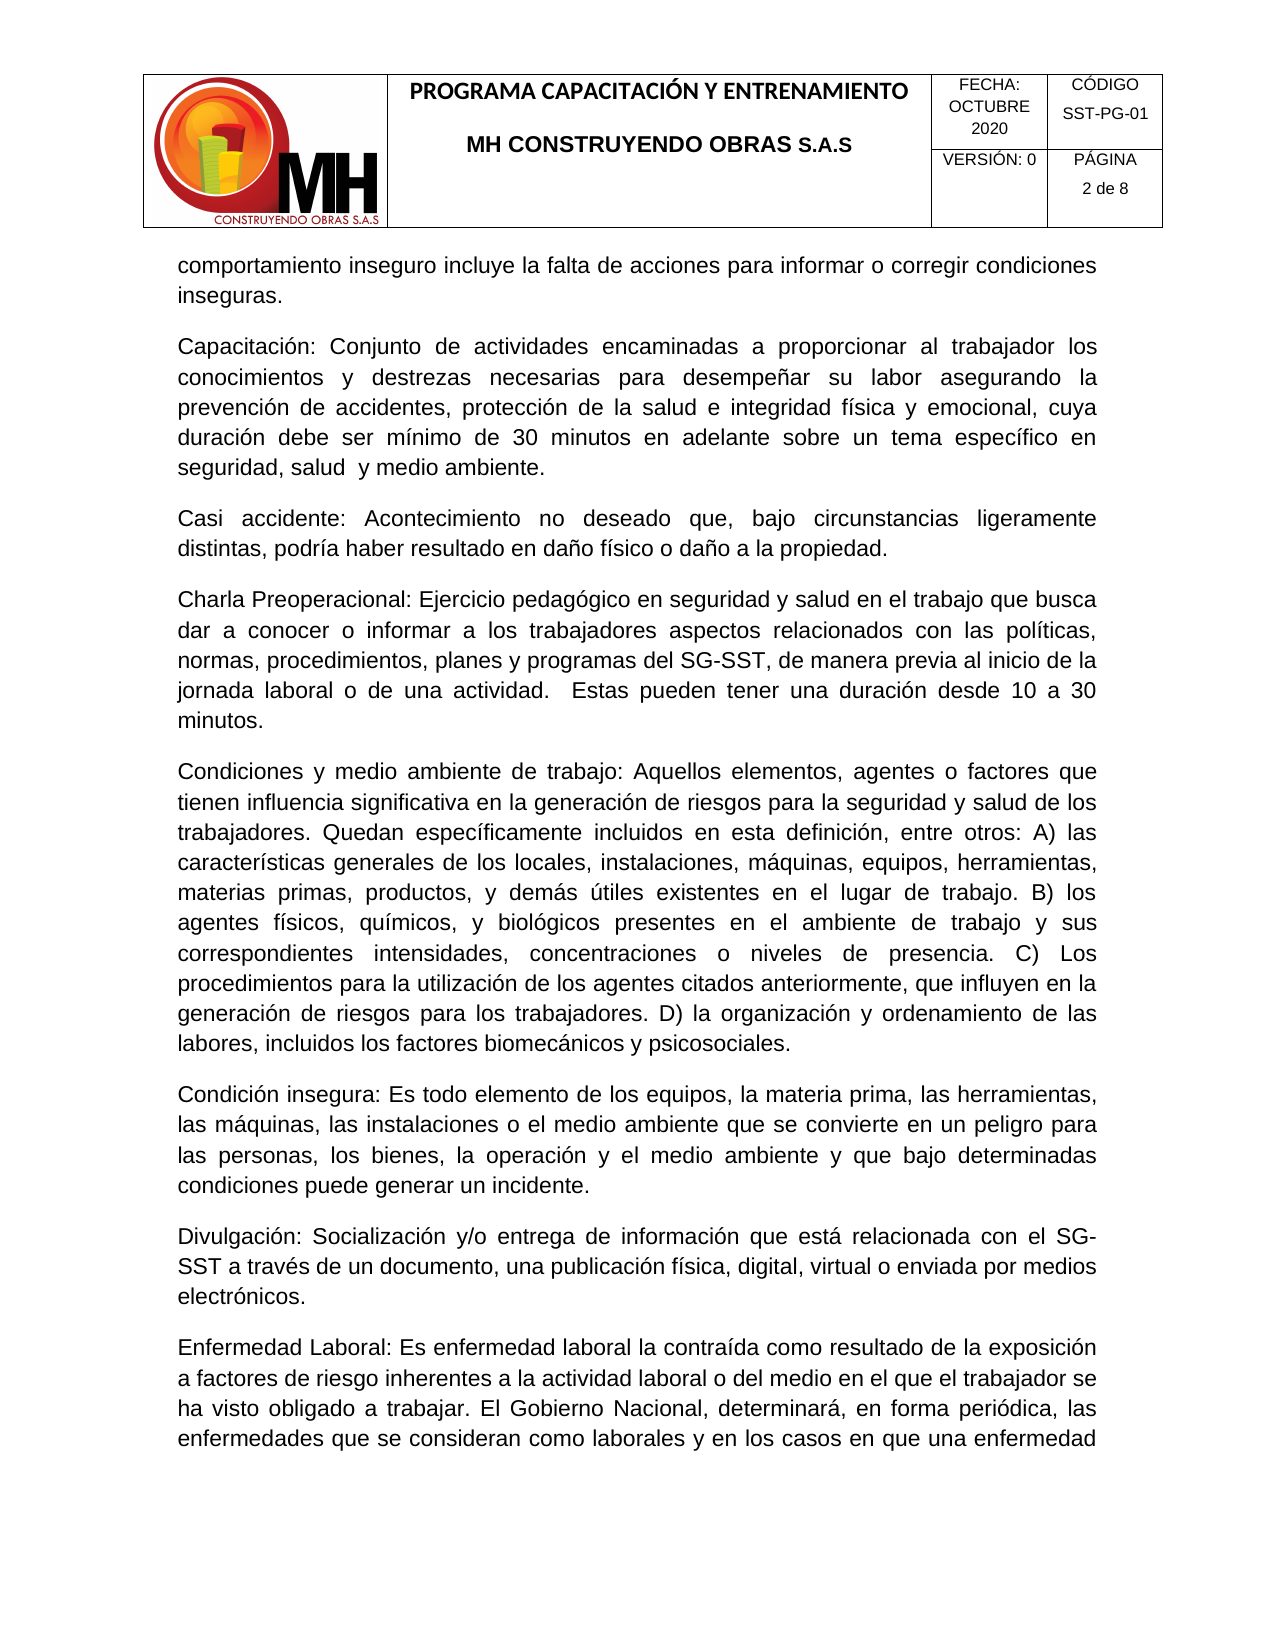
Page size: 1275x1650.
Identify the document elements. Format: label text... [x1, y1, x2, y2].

text Casi accidente: Acontecimiento no deseado que, bajo circunstancias ligeramente distintas, podría haber resultado en daño físico o daño a la propiedad. [177, 505, 1098, 562]
text Condiciones y medio ambiente de trabajo: Aquellos elementos, agentes o factores que tienen influencia significativa en la generación de riesgos para la seguridad y salud de los trabajadores. Quedan específicamente incluidos en esta definición, entre otros: A) las características generales de los locales, instalaciones, máquinas, equipos, herramientas, materias primas, productos, y demás útiles existentes en el lugar de trabajo. B) los agentes físicos, químicos, y biológicos presentes en el ambiente de trabajo y sus correspondientes intensidades, concentraciones o niveles de presencia. C) Los procedimientos para la utilización de los agentes citados anteriormente, que influyen en la generación de riesgos para los trabajadores. D) la organización y ordenamiento de las labores, incluidos los factores biomecánicos y psicosociales. [177, 758, 1098, 1056]
text Capacitación: Conjunto de actividades encaminadas a proporcionar al trabajador los conocimientos y destrezas necesarias para desempeñar su labor asegurando la prevención de accidentes, protección de la salud e integridad física y emocional, cuya duración debe ser mínimo de 30 minutos en adelante sobre un tema específico en seguridad, salud y medio ambiente. [177, 333, 1098, 480]
picture [151, 75, 380, 227]
text Divulgación: Socialización y/o entrega de información que está relacionada con el SG-SST a través de un documento, una publicación física, digital, virtual o enviada por medios electrónicos. [177, 1223, 1098, 1309]
text Charla Preoperacional: Ejercicio pedagógico en seguridad y salud en el trabajo que busca dar a conocer o informar a los trabajadores aspectos relacionados con las políticas, normas, procedimientos, planes y programas del SG-SST, de manera previa al inicio de la jornada laboral o de una actividad. Estas pueden tener una duración desde 10 a 30 minutos. [177, 586, 1098, 733]
text Condición insegura: Es todo elemento de los equipos, la materia prima, las herramientas, las máquinas, las instalaciones o el medio ambiente que se convierte en un peligro para las personas, los bienes, la operación y el medio ambiente y que bajo determinadas condiciones puede generar un incidente. [177, 1081, 1098, 1198]
